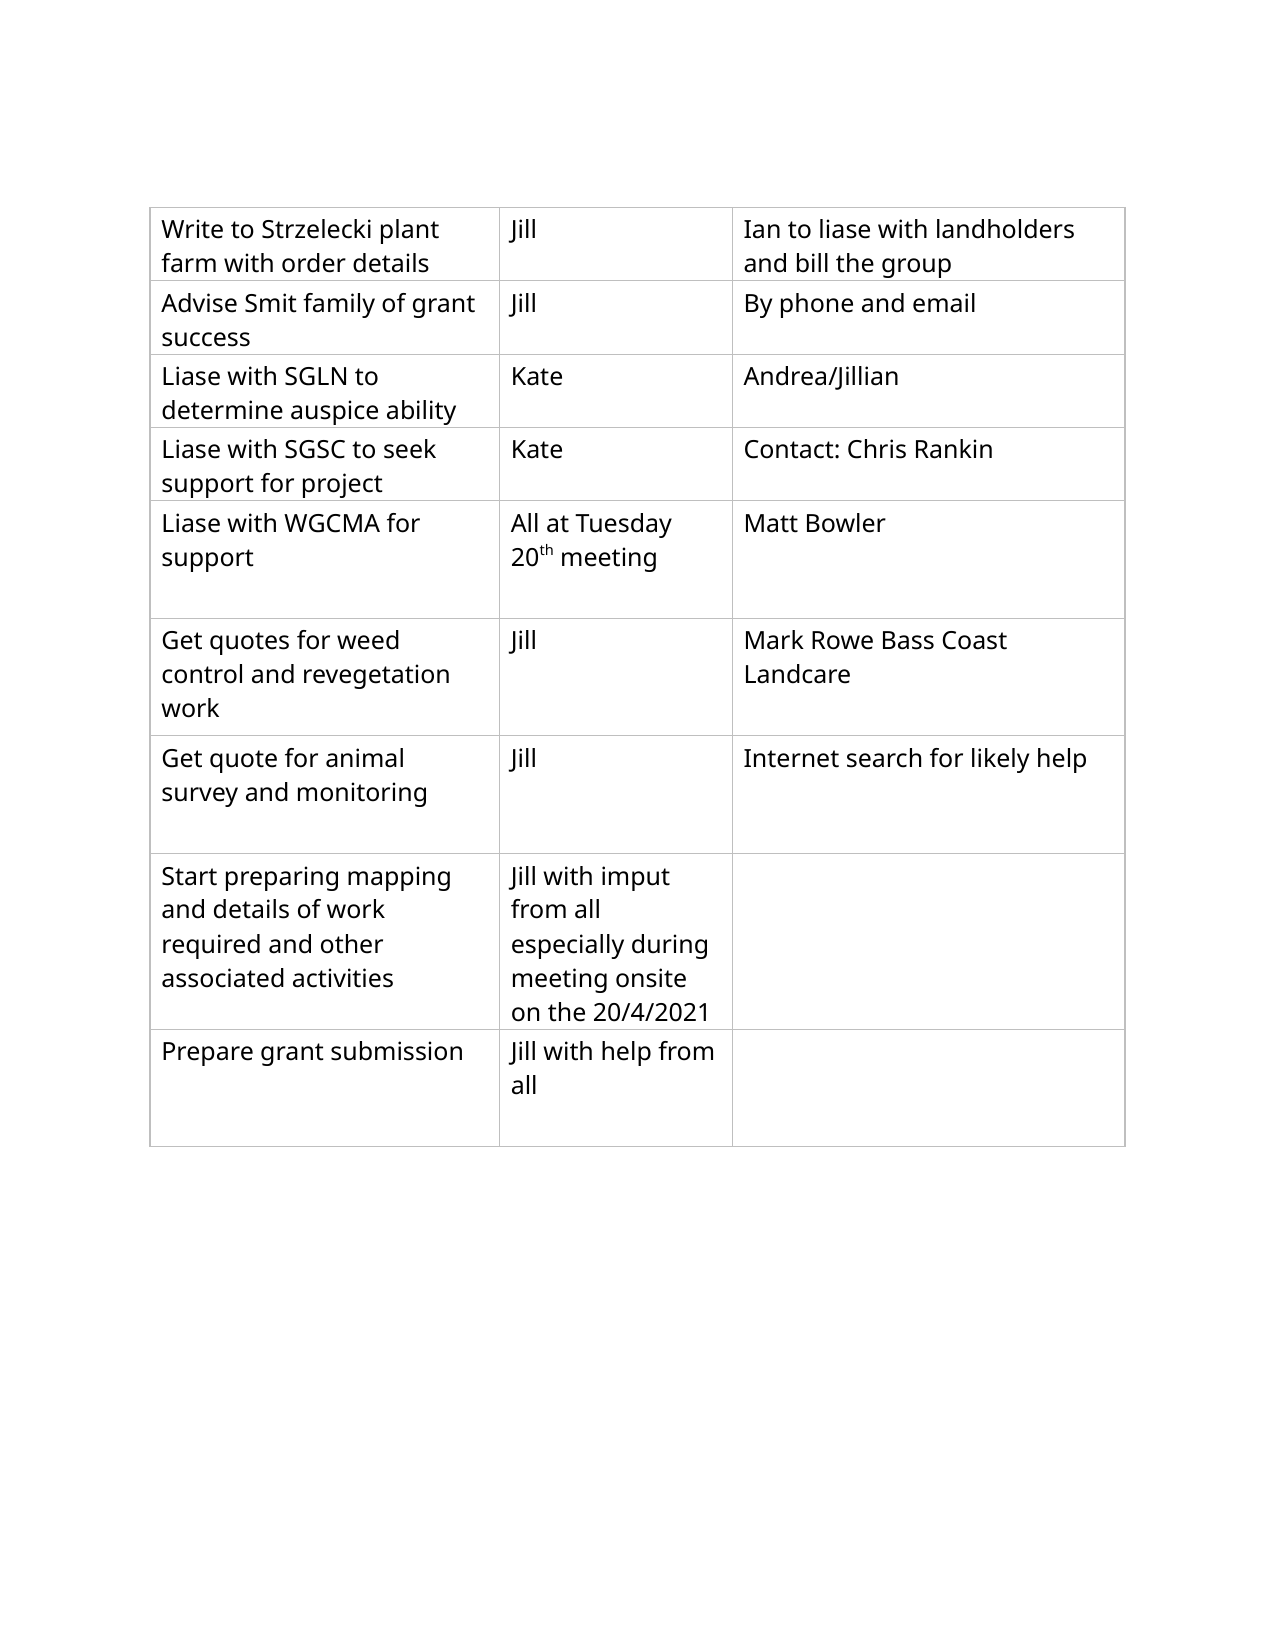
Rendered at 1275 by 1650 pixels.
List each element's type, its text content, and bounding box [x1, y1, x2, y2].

table_cell Kate [500, 428, 732, 500]
table_cell Mark Rowe Bass Coast Landcare [733, 619, 1124, 735]
table_cell Write to Strzelecki plant farm with order details [151, 208, 499, 280]
table_cell Ian to liase with landholders and bill the group [733, 208, 1124, 280]
table_cell Matt Bowler [733, 501, 1124, 618]
table_cell Prepare grant submission [151, 1030, 499, 1146]
table_cell Advise Smit family of grant success [151, 281, 499, 353]
table_cell All at Tuesday 20th meeting [500, 501, 732, 618]
table_cell Get quotes for weed control and revegetation work [151, 619, 499, 735]
table_cell Kate [500, 355, 732, 427]
table_cell Jill [500, 619, 732, 735]
table_cell Jill with help from all [500, 1030, 732, 1146]
table_cell Liase with SGSC to seek support for project [151, 428, 499, 500]
table_cell Start preparing mapping and details of work required and other associated activities [151, 854, 499, 1028]
table_cell [733, 854, 1124, 1028]
table_cell Andrea/Jillian [733, 355, 1124, 427]
table_cell By phone and email [733, 281, 1124, 353]
table_cell Get quote for animal survey and monitoring [151, 736, 499, 853]
table_cell Liase with SGLN to determine auspice ability [151, 355, 499, 427]
table_cell Liase with WGCMA for support [151, 501, 499, 618]
table_cell Jill [500, 736, 732, 853]
table_cell Jill [500, 208, 732, 280]
table_cell Contact: Chris Rankin [733, 428, 1124, 500]
table_cell Jill [500, 281, 732, 353]
table_cell Jill with imput from all especially during meeting onsite on the 20/4/2021 [500, 854, 732, 1028]
table_cell Internet search for likely help [733, 736, 1124, 853]
table_cell [733, 1030, 1124, 1146]
